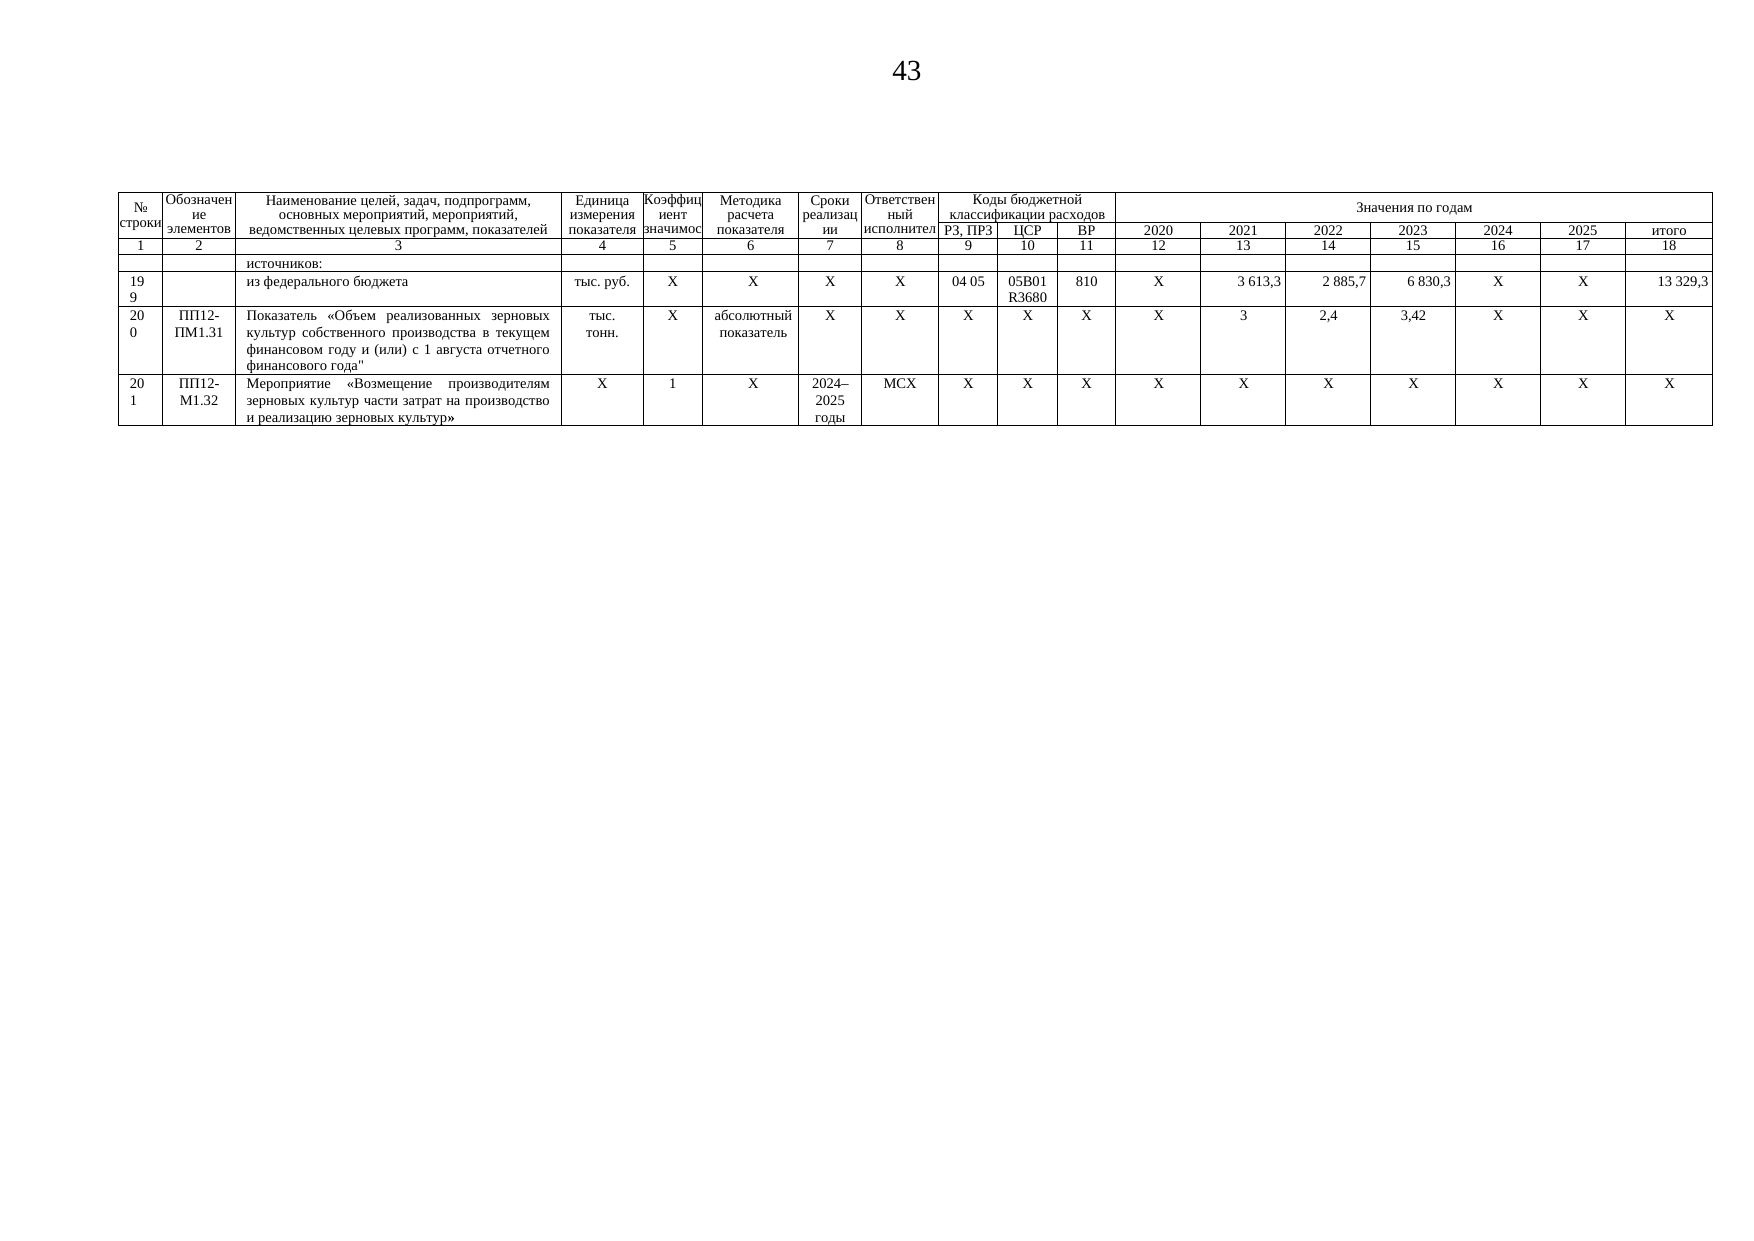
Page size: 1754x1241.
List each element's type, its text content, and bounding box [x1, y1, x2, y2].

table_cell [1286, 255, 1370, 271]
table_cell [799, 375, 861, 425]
table_cell итого [1626, 223, 1712, 238]
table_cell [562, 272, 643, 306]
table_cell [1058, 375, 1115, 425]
table_cell 16 [1456, 239, 1540, 253]
table_header Наименование целей, задач, подпрограмм, основных мероприятий, мероприятий, ведомственных целевых программ, показателей [236, 193, 561, 238]
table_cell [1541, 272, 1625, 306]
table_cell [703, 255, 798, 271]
table_cell 2 [163, 239, 235, 253]
table_cell 2021 [1201, 223, 1285, 238]
table_cell 11 [1058, 239, 1115, 253]
table_cell 3 [236, 239, 561, 253]
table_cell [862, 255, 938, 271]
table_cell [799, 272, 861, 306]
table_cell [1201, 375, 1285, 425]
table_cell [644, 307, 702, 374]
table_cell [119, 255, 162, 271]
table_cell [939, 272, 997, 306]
table_header Значения по годам [1116, 193, 1712, 222]
table_cell 2022 [1286, 223, 1370, 238]
table_cell 4 [562, 239, 643, 253]
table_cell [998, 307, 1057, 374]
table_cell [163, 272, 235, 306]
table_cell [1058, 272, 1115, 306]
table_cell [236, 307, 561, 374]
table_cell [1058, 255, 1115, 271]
table_cell РЗ, ПРЗ [939, 223, 997, 238]
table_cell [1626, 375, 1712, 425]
table_header Единица измерения показателя [562, 193, 643, 238]
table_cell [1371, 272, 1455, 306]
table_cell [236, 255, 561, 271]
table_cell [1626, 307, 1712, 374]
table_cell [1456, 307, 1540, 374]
table_cell 7 [799, 239, 861, 253]
table_cell 15 [1371, 239, 1455, 253]
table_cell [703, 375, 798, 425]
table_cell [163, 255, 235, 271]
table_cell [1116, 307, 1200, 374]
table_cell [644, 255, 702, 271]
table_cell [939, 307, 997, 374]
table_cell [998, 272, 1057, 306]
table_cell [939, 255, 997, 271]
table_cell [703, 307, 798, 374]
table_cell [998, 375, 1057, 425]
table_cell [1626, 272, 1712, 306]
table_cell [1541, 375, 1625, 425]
table_header Коды бюджетной классификации расходов [939, 193, 1115, 222]
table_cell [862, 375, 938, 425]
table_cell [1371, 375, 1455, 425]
table_cell 2025 [1541, 223, 1625, 238]
table_cell ЦСР [998, 223, 1057, 238]
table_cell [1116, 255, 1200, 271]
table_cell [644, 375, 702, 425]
table_cell 1 [119, 239, 162, 253]
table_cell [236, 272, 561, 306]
table_cell 18 [1626, 239, 1712, 253]
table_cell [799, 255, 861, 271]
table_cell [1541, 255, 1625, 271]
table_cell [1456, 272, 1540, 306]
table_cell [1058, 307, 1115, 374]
table_header Обозначение элементов структуры программы [163, 193, 235, 238]
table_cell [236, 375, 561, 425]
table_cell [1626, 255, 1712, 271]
table_cell 17 [1541, 239, 1625, 253]
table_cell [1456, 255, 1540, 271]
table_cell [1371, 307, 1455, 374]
table_cell 8 [862, 239, 938, 253]
table_cell 12 [1116, 239, 1200, 253]
table_cell ВР [1058, 223, 1115, 238]
table_cell 10 [998, 239, 1057, 253]
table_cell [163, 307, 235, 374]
table_cell 6 [703, 239, 798, 253]
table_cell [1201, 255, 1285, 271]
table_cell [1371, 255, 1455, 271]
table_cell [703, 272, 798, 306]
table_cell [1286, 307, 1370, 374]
table_header № строки [119, 193, 162, 238]
table_cell 13 [1201, 239, 1285, 253]
table_cell 2024 [1456, 223, 1540, 238]
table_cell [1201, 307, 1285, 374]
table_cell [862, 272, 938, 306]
table_cell 5 [644, 239, 702, 253]
table_cell 14 [1286, 239, 1370, 253]
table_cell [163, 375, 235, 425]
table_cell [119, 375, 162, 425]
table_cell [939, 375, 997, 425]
table_cell 2020 [1116, 223, 1200, 238]
table_header Ответственный исполнитель и соисполнители [862, 193, 938, 238]
table_cell 9 [939, 239, 997, 253]
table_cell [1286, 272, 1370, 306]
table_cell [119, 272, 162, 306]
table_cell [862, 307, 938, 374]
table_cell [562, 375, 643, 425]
table_header Сроки реализации [799, 193, 861, 238]
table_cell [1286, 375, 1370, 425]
table_cell 2023 [1371, 223, 1455, 238]
table_header Методика расчета показателя [703, 193, 798, 238]
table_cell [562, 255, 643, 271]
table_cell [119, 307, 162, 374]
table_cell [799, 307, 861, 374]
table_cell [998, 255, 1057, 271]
table_header Коэффициент значимости [644, 193, 702, 238]
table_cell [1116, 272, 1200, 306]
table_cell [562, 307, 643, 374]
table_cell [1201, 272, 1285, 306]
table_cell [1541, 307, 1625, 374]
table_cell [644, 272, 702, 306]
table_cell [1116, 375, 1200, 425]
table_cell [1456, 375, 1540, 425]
